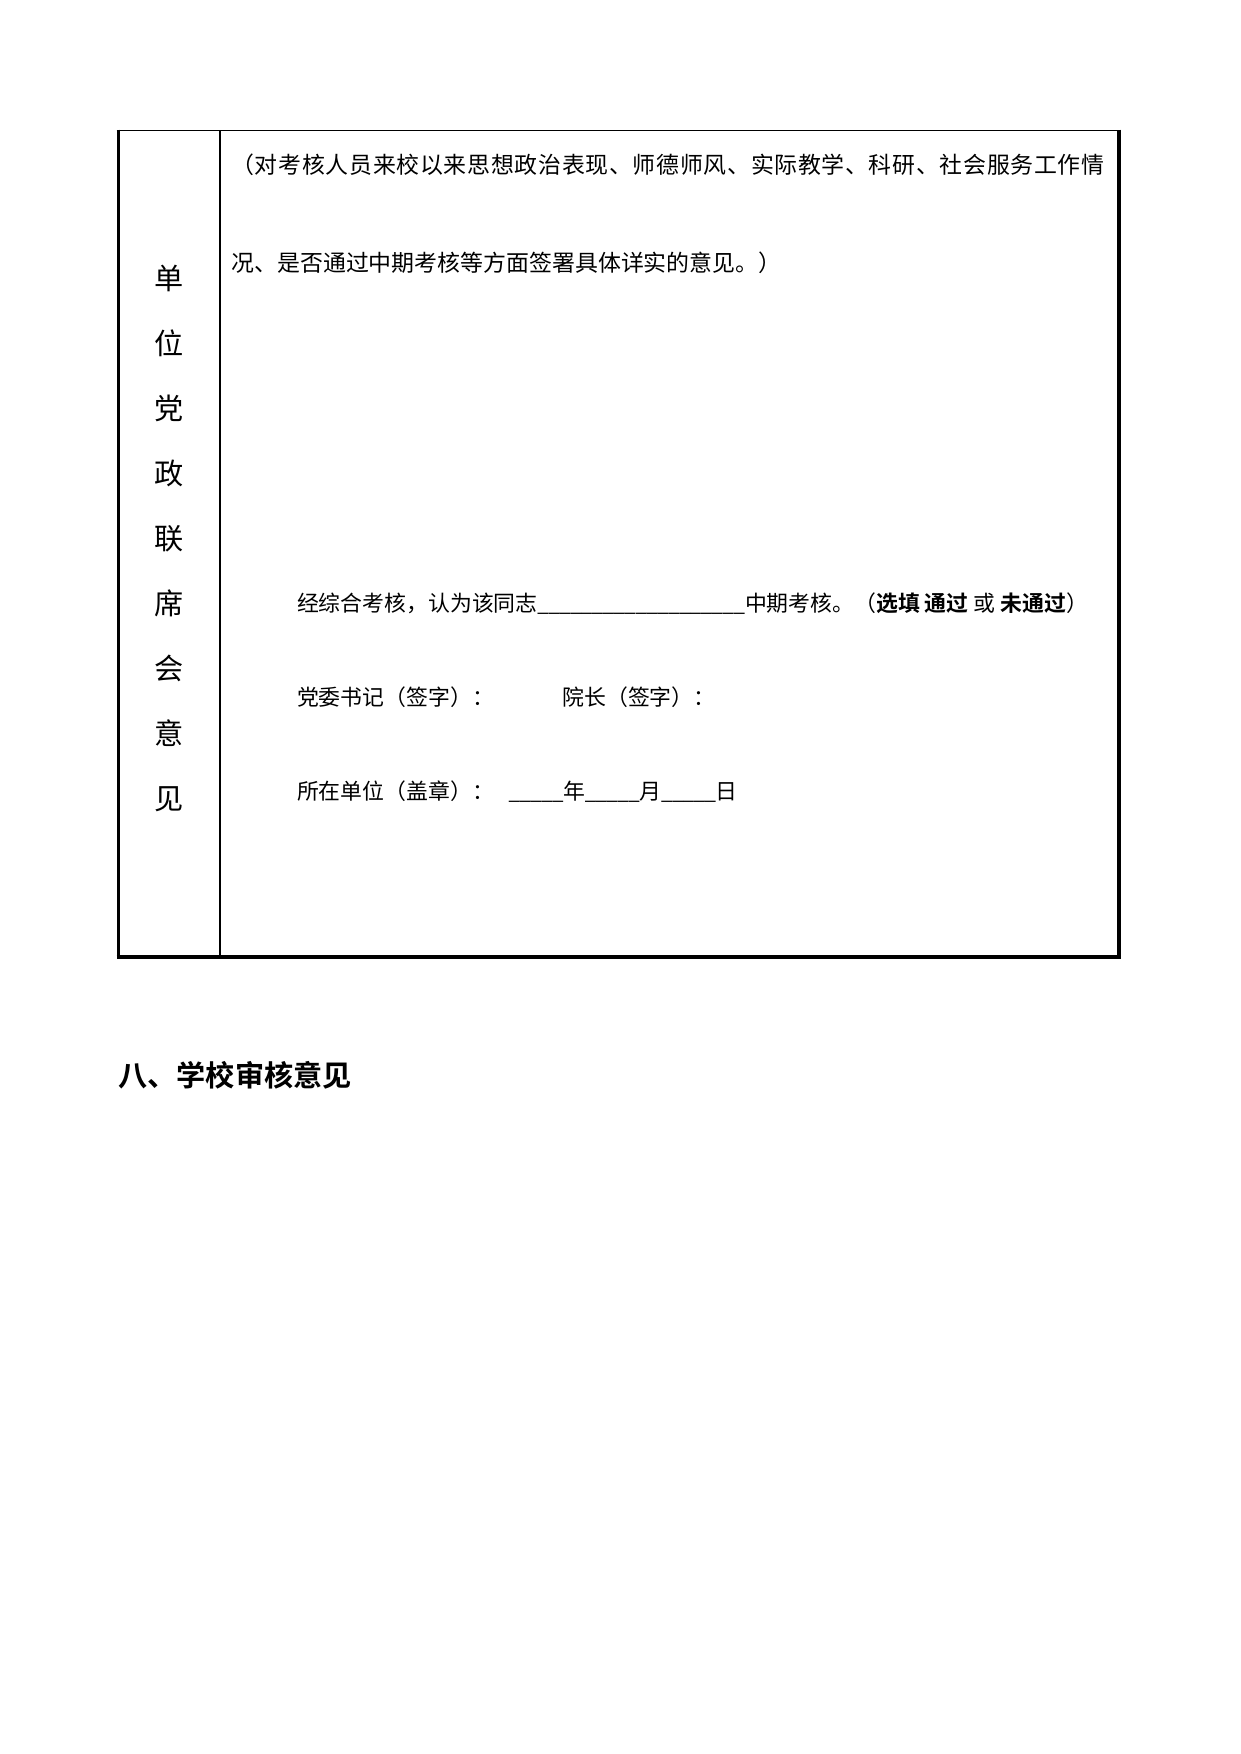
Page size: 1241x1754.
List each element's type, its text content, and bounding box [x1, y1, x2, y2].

table_cell 单 位 党 政 联 席 会 意 见 [120, 131, 219, 955]
text 八、学校审核意见 [118, 1041, 1122, 1106]
table_cell （对考核人员来校以来思想政治表现、师德师风、实际教学、科研、社会服务工作情况、是否通过中期考核等方面签署具体详实的意见。） 经综合考核，认为该同志___________________中期考核。（选填 通过 或 未通过） 党委书记（签字）： 院长（签字）： 所在单位（盖章）： _____年_____月_____日 [221, 131, 1117, 955]
